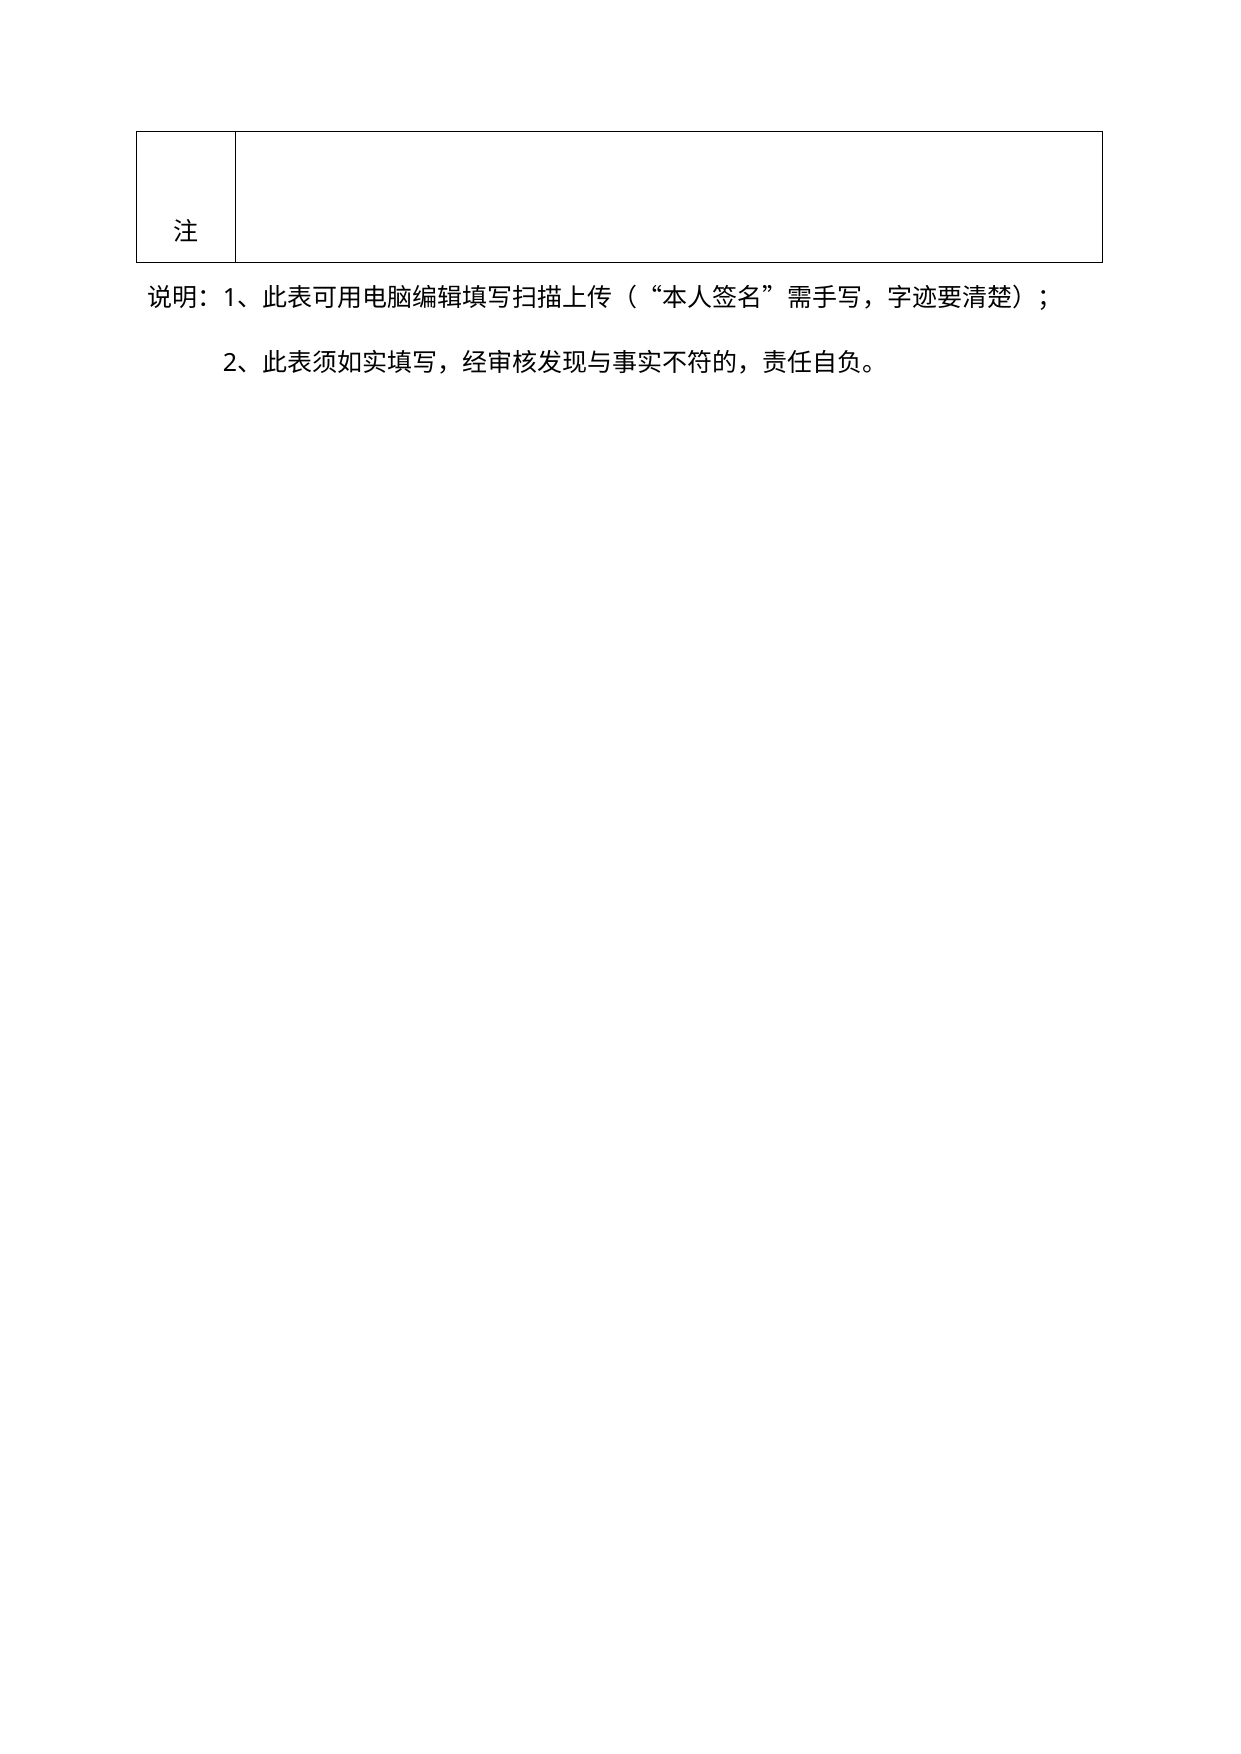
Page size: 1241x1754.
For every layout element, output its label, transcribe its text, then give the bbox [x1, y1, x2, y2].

text 说明：1、此表可用电脑编辑填写扫描上传（“本人签名”需手写，字迹要清楚）； [148, 263, 1092, 328]
text 2、此表须如实填写，经审核发现与事实不符的，责任自负。 [148, 328, 1092, 393]
table_cell 备 注 [137, 132, 235, 262]
table_cell [236, 132, 1102, 262]
